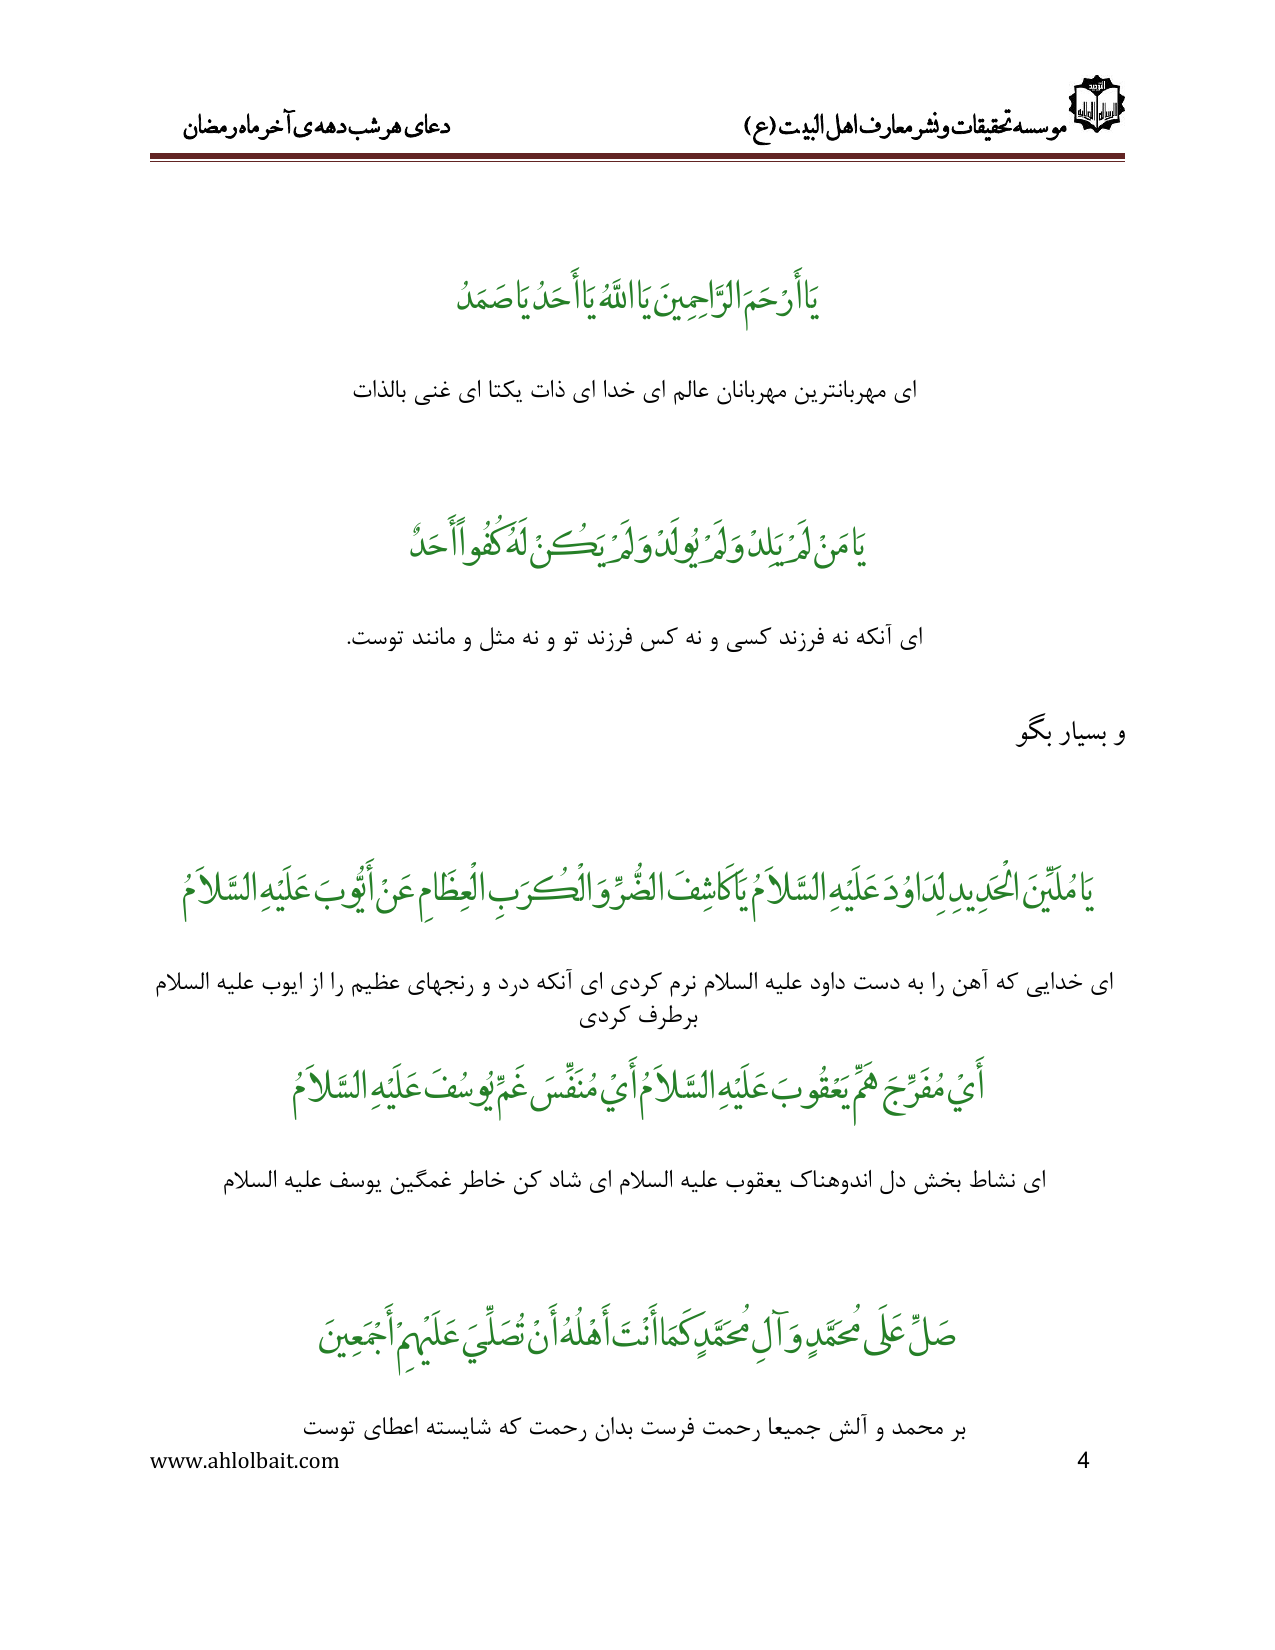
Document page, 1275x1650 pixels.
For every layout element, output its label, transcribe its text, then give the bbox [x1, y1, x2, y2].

text أَيْ مُفَرِّجَ هَمِّ يَعْقُوبَ عَلَيْهِ السَّلاَمُ أَيْ مُنَفِّسَ غَمِّ يُوسُفَ عَلَيْهِ السَّلاَمُ‏ [150, 1058, 1125, 1129]
text اى مهربانترين مهربانان عالم اى خدا اى ذات يكتا اى غنى بالذات [150, 371, 1125, 408]
text بر محمد و آلش جميعا رحمت فرست بدان رحمت كه شايسته اعطاى توست [150, 1407, 1125, 1444]
text اى خدايى كه آهن را به دست داود عليه السلام نرم كردى اى آنكه درد و رنجهاى عظيم را از ايوب عليه السلام برطرف كردى [150, 962, 1125, 1033]
picture [1068, 75, 1125, 133]
text يَا أَرْحَمَ الرَّاحِمِينَ يَا اللَّهُ يَا أَحَدُ يَا صَمَدُ [150, 187, 1125, 339]
text و بسيار بگو [150, 681, 1125, 753]
text صَلِّ عَلَى مُحَمَّدٍ وَ آلِ مُحَمَّدٍ كَمَا أَنْتَ أَهْلُهُ أَنْ تُصَلِّيَ عَلَيْهِمْ أَجْمَعِينَ‏ [150, 1224, 1125, 1376]
text يَا مَنْ لَمْ يَلِدْ وَ لَمْ يُولَدْ وَ لَمْ يَكُنْ لَهُ كُفُواً أَحَدٌ [150, 434, 1125, 586]
text اى آنكه نه فرزند كسى و نه كس فرزند تو و نه مثل و مانند توست. [150, 617, 1125, 655]
text يَا مُلَيِّنَ الْحَدِيدِ لِدَاوُدَ عَلَيْهِ السَّلاَمُ يَا كَاشِفَ الضُّرِّ وَ الْكُرَبِ الْعِظَامِ عَنْ أَيُّوبَ عَلَيْهِ السَّلاَمُ‏ [150, 779, 1125, 931]
text اى نشاط بخش دل اندوهناك يعقوب عليه السلام اى شاد كن خاطر غمگين يوسف عليه السلام [150, 1160, 1125, 1197]
